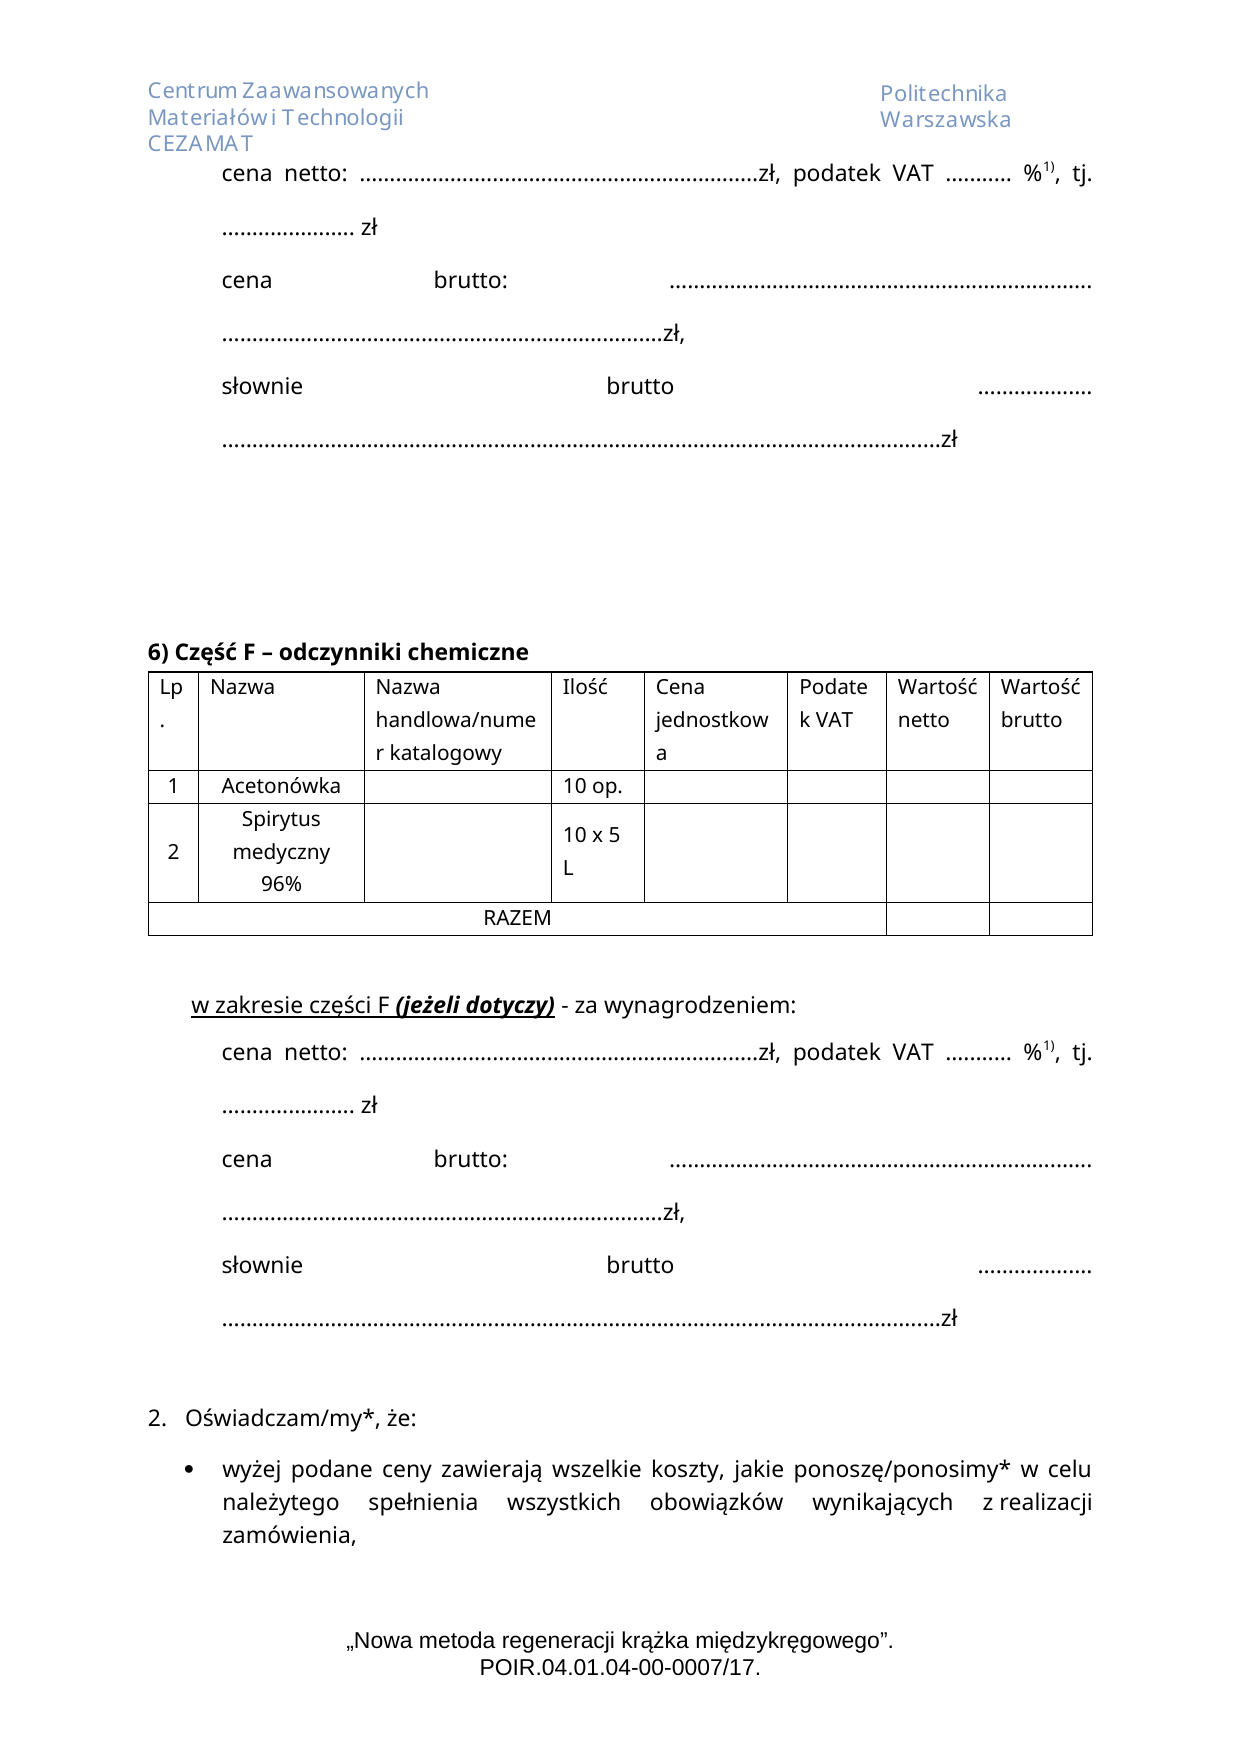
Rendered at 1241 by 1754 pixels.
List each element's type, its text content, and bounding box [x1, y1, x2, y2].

table_cell [990, 804, 1092, 902]
table_header Nazwa handlowa/numer katalogowy [365, 673, 551, 770]
table_cell RAZEM [149, 903, 886, 935]
table_cell [990, 903, 1092, 935]
list wyżej podane ceny zawierają wszelkie koszty, jakie ponoszę/ponosimy* w celu należytego spełnienia wszystkich obowiązków wynikających z realizacji zamówienia, [185, 1453, 1093, 1550]
table_cell 1 [149, 771, 198, 803]
table_header Ilość [552, 673, 644, 770]
table_cell [365, 804, 551, 902]
table_cell 2 [149, 804, 198, 902]
table_cell [365, 771, 551, 803]
text cena netto: ………………….……………………………………..zł, podatek VAT ….….… %1), tj. ……..……….…. zł [221, 157, 1093, 242]
table_cell [645, 771, 787, 803]
table_cell [887, 804, 989, 902]
table_header Nazwa [199, 673, 364, 770]
list Oświadczam/my*, że: [148, 1402, 1093, 1433]
table_cell Acetonówka [199, 771, 364, 803]
table_cell [990, 771, 1092, 803]
text 6) Część F – odczynniki chemiczne [148, 636, 1093, 667]
table_cell [788, 804, 886, 902]
table_cell 10 x 5 L [552, 804, 644, 902]
table_cell Spirytus medyczny 96% [199, 804, 364, 902]
table_cell [887, 771, 989, 803]
table_cell [788, 771, 886, 803]
text cena netto: ………………….……………………………………..zł, podatek VAT ….….… %1), tj. ……..……….…. zł [221, 1036, 1093, 1121]
table_cell [645, 804, 787, 902]
table_cell [887, 903, 989, 935]
table_header Wartość brutto [990, 673, 1092, 770]
text w zakresie części F (jeżeli dotyczy) - za wynagrodzeniem: [185, 989, 1093, 1021]
table_header Lp. [149, 673, 198, 770]
table_header Podatek VAT [788, 673, 886, 770]
table_cell 10 op. [552, 771, 644, 803]
text cena brutto: ……………………………………………………….…...……………………………………………………………….zł, słownie brutto ……………….……………………………………………………………………………………………………..…zł [221, 1142, 1093, 1333]
table_header Wartość netto [887, 673, 989, 770]
text cena brutto: ……………………………………………………….…...……………………………………………………………….zł, słownie brutto ……………….……………………………………………………………………………………………………..…zł [221, 264, 1093, 454]
table_header Cena jednostkowa [645, 673, 787, 770]
